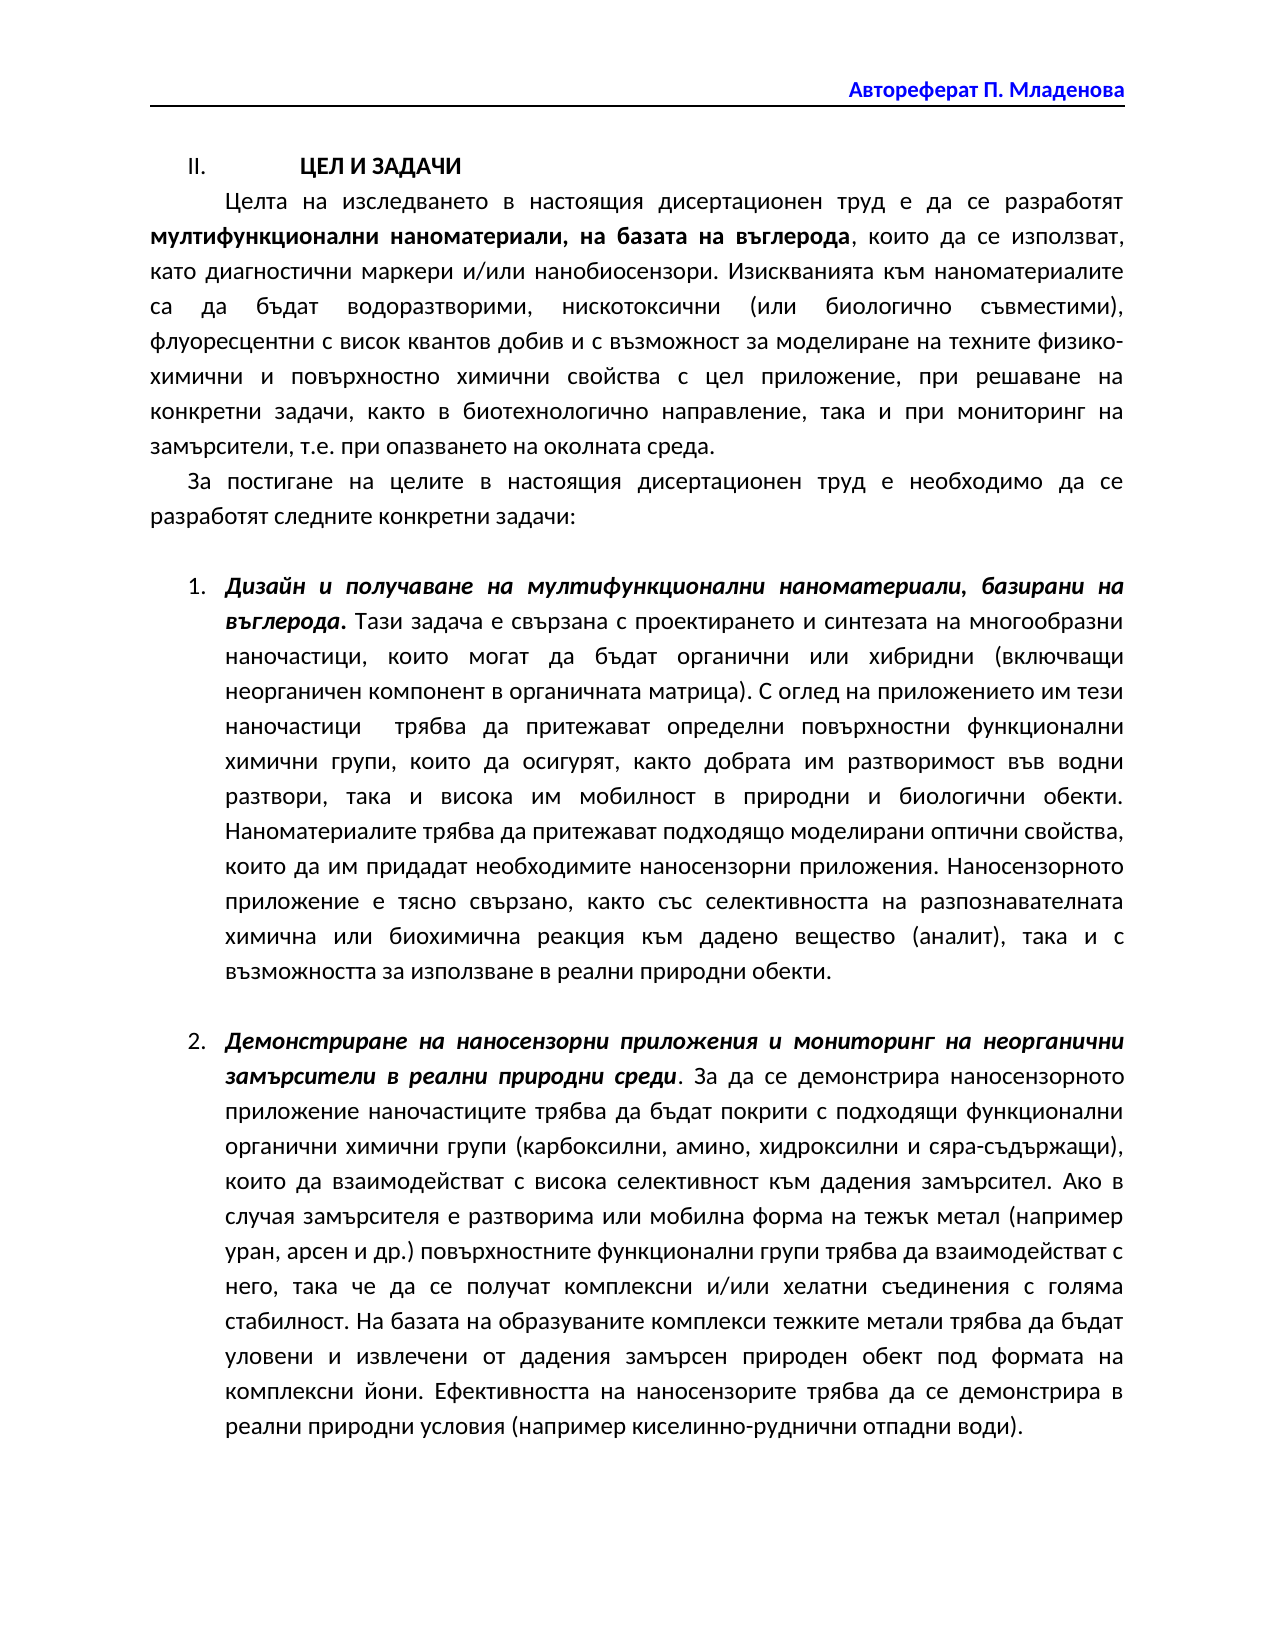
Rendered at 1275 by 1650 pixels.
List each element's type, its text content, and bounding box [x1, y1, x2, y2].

list ЦЕЛ И ЗАДАЧИ [187, 150, 1125, 181]
list Дизайн и получаване на мултифункционални наноматериали, базирани на въглерода. Тази задача е свързана с проектирането и синтезата на многообразни наночастици, които могат да бъдат органични или хибридни (включващи неорганичен компонент в органичната матрица). С оглед на приложението им тези наночастици трябва да притежават определни повърхностни функционални химични групи, които да осигурят, както добрата им разтворимост във водни разтвори, така и висока им мобилност в природни и биологични обекти. Наноматериалите трябва да притежават подходящо моделирани оптични свойства, които да им придадат необходимите наносензорни приложения. Наносензорното приложение е тясно свързано, както със селективността на разпознавателната химична или биохимична реакция към дадено вещество (аналит), така и с възможността за използване в реални природни обекти. [187, 570, 1125, 986]
list Демонстриране на наносензорни приложения и мониторинг на неорганични замърсители в реални природни среди. За да се демонстрира наносензорното приложение наночастиците трябва да бъдат покрити с подходящи функционални органични химични групи (карбоксилни, амино, хидроксилни и сяра-съдържащи), които да взаимодействат с висока селективност към дадения замърсител. Ако в случая замърсителя е разтворима или мобилна форма на тежък метал (например уран, арсен и др.) повърхностните функционални групи трябва да взаимодействат с него, така че да се получат комплексни и/или хелатни съединения с голяма стабилност. На базата на образуваните комплекси тежките метали трябва да бъдат уловени и извлечени от дадения замърсен природен обект под формата на комплексни йони. Ефективността на наносензорите трябва да се демонстрира в реални природни условия (например киселинно-руднични отпадни води). [187, 1025, 1125, 1441]
text Целта на изследването в настоящия дисертационен труд е да се разработят мултифункционални наноматериали, на базата на въглерода, които да се използват, като диагностични маркери и/или нанобиосензори. Изискванията към наноматериалите са да бъдат водоразтворими, нискотоксични (или биологично съвместими), флуоресцентни с висок квантов добив и с възможност за моделиране на техните физико-химични и повърхностно химични свойства с цел приложение, при решаване на конкретни задачи, както в биотехнологично направление, така и при мониторинг на замърсители, т.е. при опазването на околната среда. [150, 185, 1125, 461]
text За постигане на целите в настоящия дисертационен труд е необходимо да се разработят следните конкретни задачи: [150, 465, 1125, 531]
